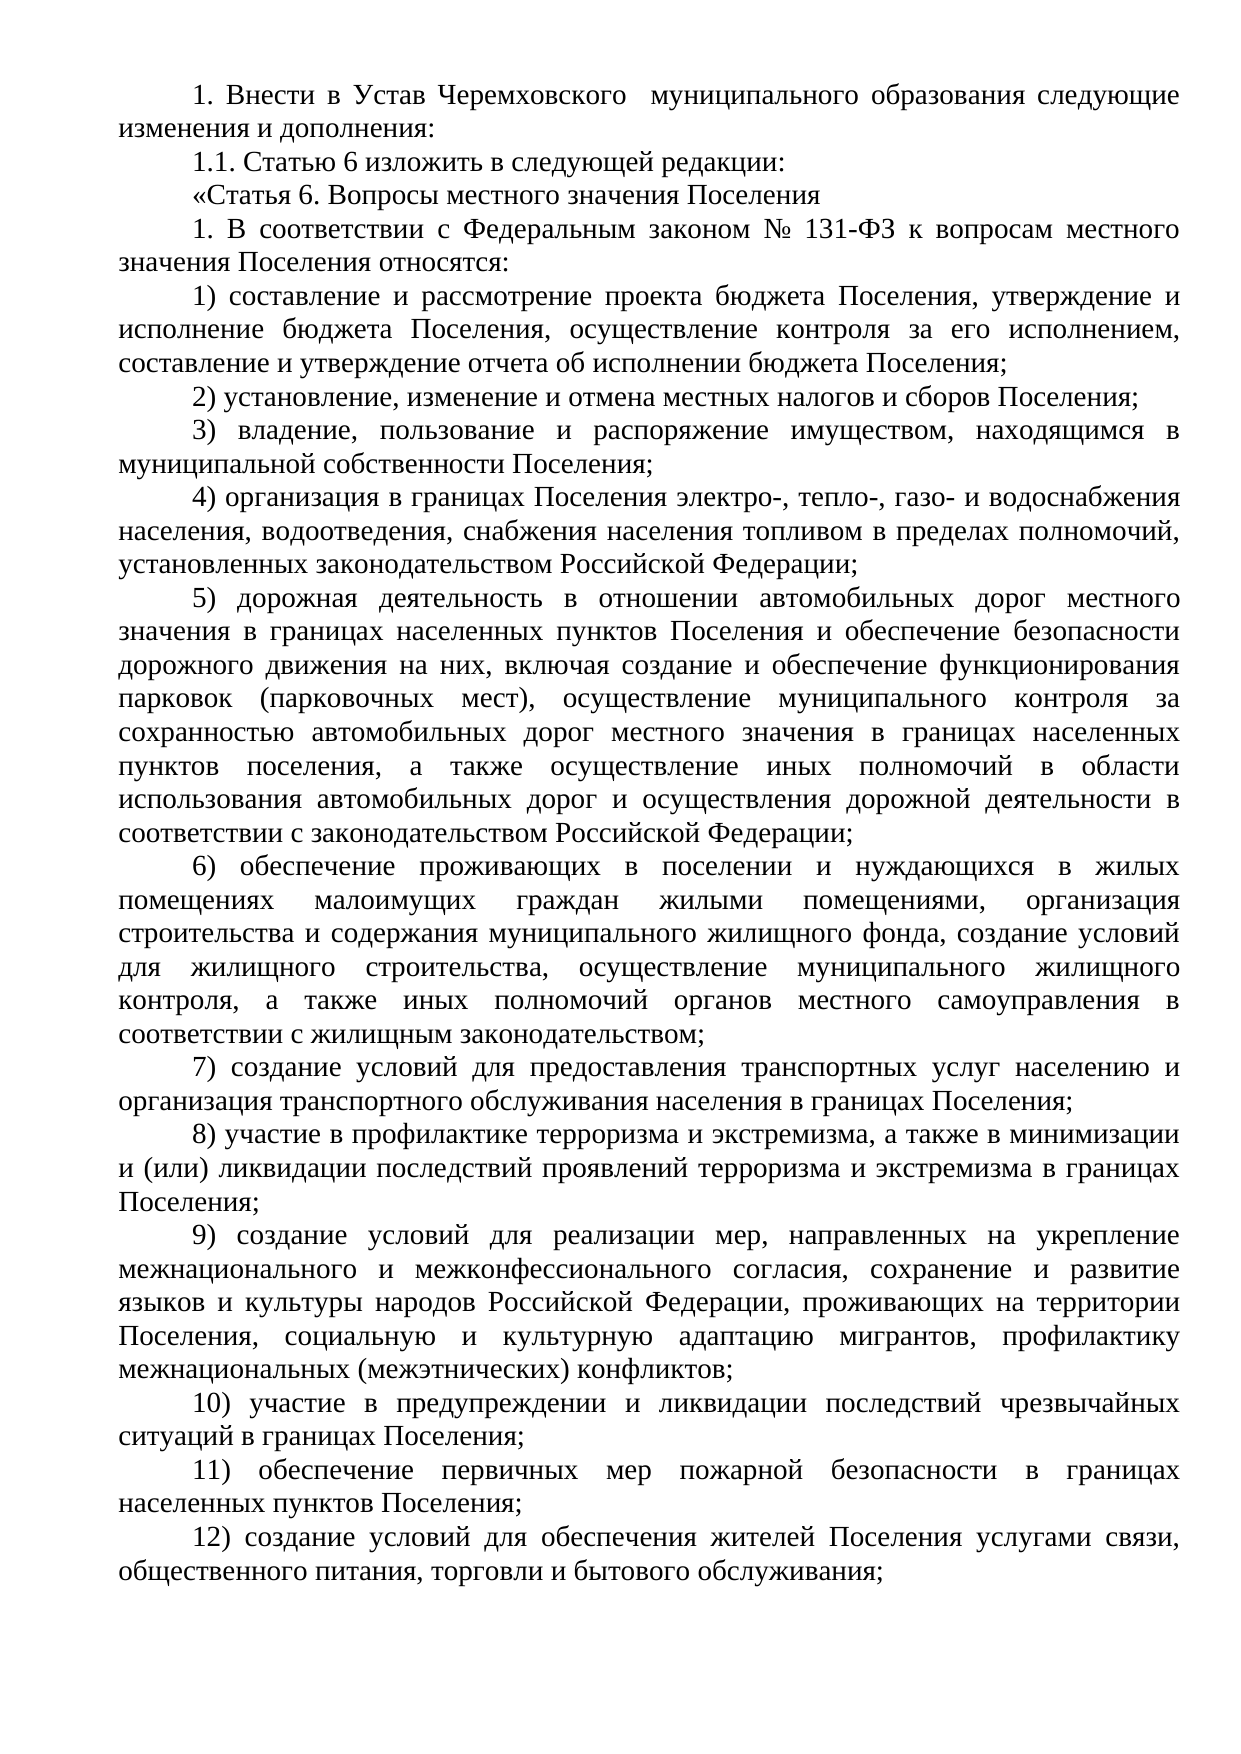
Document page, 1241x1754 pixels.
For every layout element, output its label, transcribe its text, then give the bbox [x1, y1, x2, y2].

text 5) дорожная деятельность в отношении автомобильных дорог местного значения в границах населенных пунктов Поселения и обеспечение безопасности дорожного движения на них, включая создание и обеспечение функционирования парковок (парковочных мест), осуществление муниципального контроля за сохранностью автомобильных дорог местного значения в границах населенных пунктов поселения, а также осуществление иных полномочий в области использования автомобильных дорог и осуществления дорожной деятельности в соответствии с законодательством Российской Федерации; [118, 580, 1181, 848]
text 10) участие в предупреждении и ликвидации последствий чрезвычайных ситуаций в границах Поселения; [118, 1385, 1181, 1452]
text 2) установление, изменение и отмена местных налогов и сборов Поселения; [118, 379, 1181, 412]
text 6) обеспечение проживающих в поселении и нуждающихся в жилых помещениях малоимущих граждан жилыми помещениями, организация строительства и содержания муниципального жилищного фонда, создание условий для жилищного строительства, осуществление муниципального жилищного контроля, а также иных полномочий органов местного самоуправления в соответствии с жилищным законодательством; [118, 848, 1181, 1049]
text 1. В соответствии с Федеральным законом № 131-ФЗ к вопросам местного значения Поселения относятся: [118, 211, 1181, 278]
text 7) создание условий для предоставления транспортных услуг населению и организация транспортного обслуживания населения в границах Поселения; [118, 1049, 1181, 1117]
text 1) составление и рассмотрение проекта бюджета Поселения, утверждение и исполнение бюджета Поселения, осуществление контроля за его исполнением, составление и утверждение отчета об исполнении бюджета Поселения; [118, 278, 1181, 379]
text 4) организация в границах Поселения электро-, тепло-, газо- и водоснабжения населения, водоотведения, снабжения населения топливом в пределах полномочий, установленных законодательством Российской Федерации; [118, 479, 1181, 580]
text 9) создание условий для реализации мер, направленных на укрепление межнационального и межконфессионального согласия, сохранение и развитие языков и культуры народов Российской Федерации, проживающих на территории Поселения, социальную и культурную адаптацию мигрантов, профилактику межнациональных (межэтнических) конфликтов; [118, 1217, 1181, 1385]
text 8) участие в профилактике терроризма и экстремизма, а также в минимизации и (или) ликвидации последствий проявлений терроризма и экстремизма в границах Поселения; [118, 1117, 1181, 1217]
text 1.1. Статью 6 изложить в следующей редакции: [118, 144, 1181, 177]
text 11) обеспечение первичных мер пожарной безопасности в границах населенных пунктов Поселения; [118, 1452, 1181, 1519]
text 12) создание условий для обеспечения жителей Поселения услугами связи, общественного питания, торговли и бытового обслуживания; [118, 1519, 1181, 1586]
text 1. Внести в Устав Черемховского муниципального образования следующие изменения и дополнения: [118, 77, 1181, 144]
text «Статья 6. Вопросы местного значения Поселения [118, 177, 1181, 211]
text 3) владение, пользование и распоряжение имуществом, находящимся в муниципальной собственности Поселения; [118, 412, 1181, 479]
